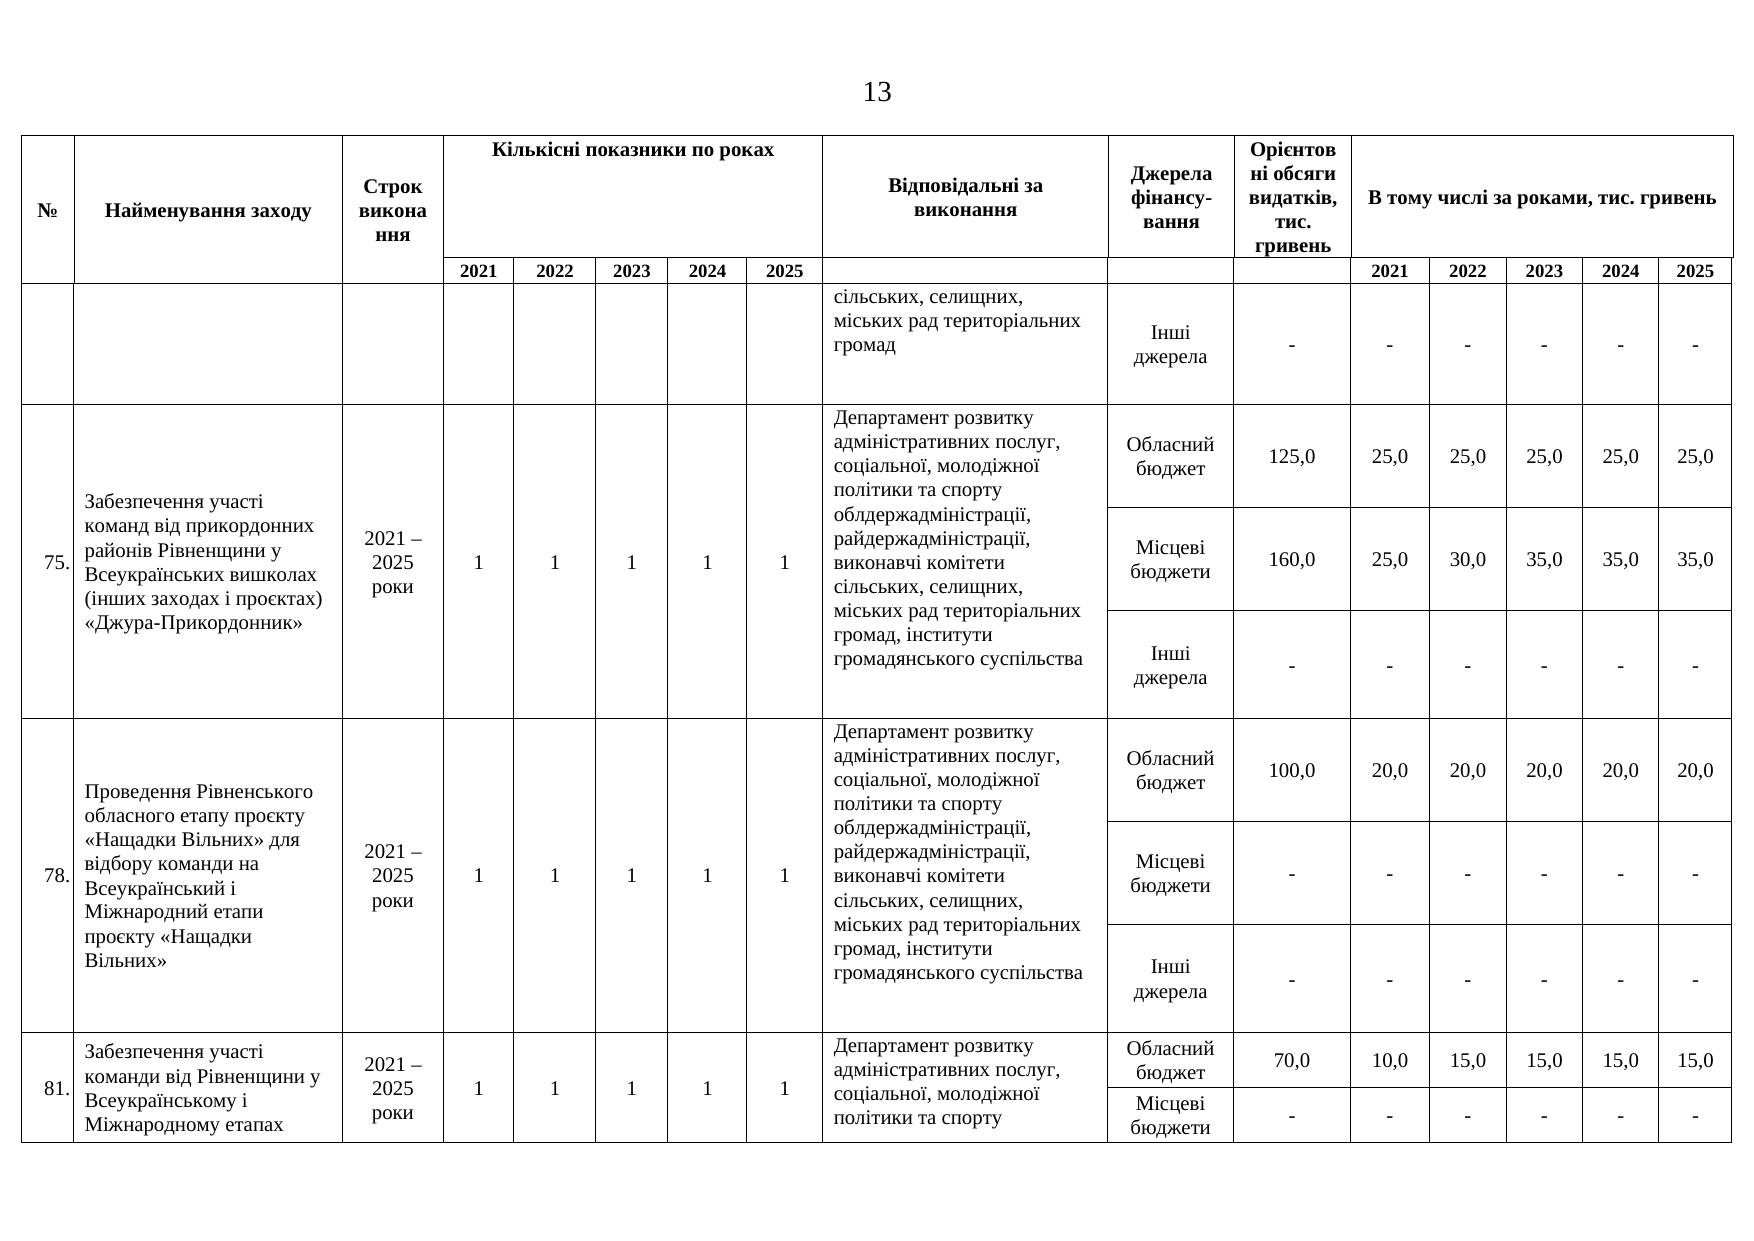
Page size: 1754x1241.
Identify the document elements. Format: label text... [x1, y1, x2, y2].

table_cell 2025 [747, 258, 822, 283]
table_cell Місцеві бюджети [1108, 508, 1233, 610]
table_cell 2023 [596, 258, 667, 283]
table_cell Забезпечення участі команди від Рівненщини у Всеукраїнському і Міжнародному етапах проєкту «Нащадки Вільних» [74, 1033, 342, 1142]
table_cell 1 [596, 1033, 667, 1142]
table_cell 2021 – 2025 роки [343, 1033, 443, 1142]
table_cell 15,0 [1430, 1033, 1506, 1087]
table_cell 125,0 [1234, 405, 1350, 507]
table_cell 1 [514, 405, 595, 718]
table_cell 15,0 [1583, 1033, 1658, 1087]
table_cell 1 [668, 1033, 746, 1142]
table_cell - [1583, 925, 1658, 1032]
table_cell - [1234, 925, 1350, 1032]
table_cell 2021 – 2025 роки [343, 719, 443, 1032]
table_cell - [1351, 822, 1429, 924]
table_cell [1234, 258, 1350, 283]
table_cell - [1351, 1088, 1429, 1142]
table_cell 1 [514, 1033, 595, 1142]
table_cell 25,0 [1507, 405, 1582, 507]
table_cell [22, 405, 73, 718]
table_cell - [1659, 1088, 1731, 1142]
table_cell - [1583, 611, 1658, 718]
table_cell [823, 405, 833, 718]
table_cell - [1507, 284, 1582, 404]
table_cell Проведення Рівненського обласного етапу проєкту «Нащадки Вільних» для відбору команди на Всеукраїнський і Міжнародний етапи проєкту «Нащадки Вільних» [74, 719, 342, 1032]
table_cell Обласний бюджет [1108, 719, 1233, 821]
table_cell 2021 [444, 258, 513, 283]
table_cell - [1659, 822, 1731, 924]
table_cell 35,0 [1507, 508, 1582, 610]
table_cell - [1430, 611, 1506, 718]
table_header В тому числі за роками, тис. гривень [1352, 136, 1733, 257]
table_cell 2024 [1583, 258, 1658, 283]
table_cell - [1430, 822, 1506, 924]
table_header Відповідальні за виконання [823, 136, 1108, 257]
table_cell 20,0 [1583, 719, 1658, 821]
table_cell 1 [596, 719, 667, 1032]
table_header Найменування заходу [75, 136, 342, 283]
table_cell 35,0 [1659, 508, 1731, 610]
table_cell Місцеві бюджети [1108, 1088, 1233, 1142]
table_cell - [1234, 822, 1350, 924]
table_cell 25,0 [1430, 405, 1506, 507]
table_cell - [1351, 925, 1429, 1032]
table_cell 20,0 [1351, 719, 1429, 821]
table_cell [22, 1033, 73, 1142]
table_cell - [1507, 925, 1582, 1032]
table_cell 2023 [1507, 258, 1582, 283]
table_cell 20,0 [1430, 719, 1506, 821]
table_cell 25,0 [1659, 405, 1731, 507]
table_header № [22, 136, 74, 283]
table_cell Інші джерела [1108, 611, 1233, 718]
table_cell 160,0 [1234, 508, 1350, 610]
table_cell Забезпечення участі команд від прикордонних районів Рівненщини у Всеукраїнських вишколах (інших заходах і проєктах) «Джура-Прикордонник» [74, 405, 342, 718]
table_cell - [1583, 822, 1658, 924]
table_cell - [1659, 284, 1731, 404]
table_cell 2024 [668, 258, 746, 283]
table_cell [22, 719, 73, 1032]
table_header Строк виконання [343, 136, 443, 283]
table_cell Інші джерела [1108, 284, 1233, 404]
table_cell 2021 [1351, 258, 1429, 283]
table_cell 30,0 [1430, 508, 1506, 610]
table_cell 1 [514, 719, 595, 1032]
table_cell - [1234, 611, 1350, 718]
table_cell [823, 258, 1107, 283]
table_cell 70,0 [1234, 1033, 1350, 1087]
table_header Кількісні показники по роках [444, 136, 822, 257]
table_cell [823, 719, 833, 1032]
table_cell 2025 [1659, 258, 1731, 283]
table_cell 1 [747, 405, 822, 718]
table_cell - [1659, 611, 1731, 718]
table_cell Департамент розвитку адміністративних послуг, соціальної, молодіжної політики та спорту облдержадміністрації [823, 1033, 1107, 1142]
table_cell Інші джерела [1108, 925, 1233, 1032]
table_cell 2022 [514, 258, 595, 283]
table_cell - [1351, 284, 1429, 404]
table_cell 15,0 [1507, 1033, 1582, 1087]
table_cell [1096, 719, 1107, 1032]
table_cell - [1659, 925, 1731, 1032]
table_cell Обласний бюджет [1108, 1033, 1233, 1087]
table_cell 1 [596, 405, 667, 718]
table_cell - [1430, 925, 1506, 1032]
table_cell 10,0 [1351, 1033, 1429, 1087]
table_cell 1 [444, 405, 513, 718]
table_cell 25,0 [1351, 508, 1429, 610]
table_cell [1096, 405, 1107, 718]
table_cell - [1351, 611, 1429, 718]
table_cell - [1507, 611, 1582, 718]
table_cell - [1507, 1088, 1582, 1142]
table_cell 2022 [1430, 258, 1506, 283]
table_cell - [1583, 1088, 1658, 1142]
table_cell 2021 – 2025 роки [343, 405, 443, 718]
table_header Джерела фінансування [1109, 136, 1234, 257]
table_cell 25,0 [1583, 405, 1658, 507]
table_cell 25,0 [1351, 405, 1429, 507]
table_cell 1 [444, 1033, 513, 1142]
table_cell - [1234, 284, 1350, 404]
table_cell 1 [444, 719, 513, 1032]
table_cell 35,0 [1583, 508, 1658, 610]
table_cell - [1507, 822, 1582, 924]
table_cell 1 [668, 405, 746, 718]
table_cell Обласний бюджет [1108, 405, 1233, 507]
table_cell 1 [747, 719, 822, 1032]
table_cell 20,0 [1507, 719, 1582, 821]
table_cell [1108, 258, 1233, 283]
table_cell 20,0 [1659, 719, 1731, 821]
table_cell Місцеві бюджети [1108, 822, 1233, 924]
table_cell 15,0 [1659, 1033, 1731, 1087]
table_cell 1 [747, 1033, 822, 1142]
table_cell - [1234, 1088, 1350, 1142]
table_cell - [1583, 284, 1658, 404]
table_cell - [1430, 284, 1506, 404]
table_cell - [1430, 1088, 1506, 1142]
table_cell 100,0 [1234, 719, 1350, 821]
table_cell 1 [668, 719, 746, 1032]
